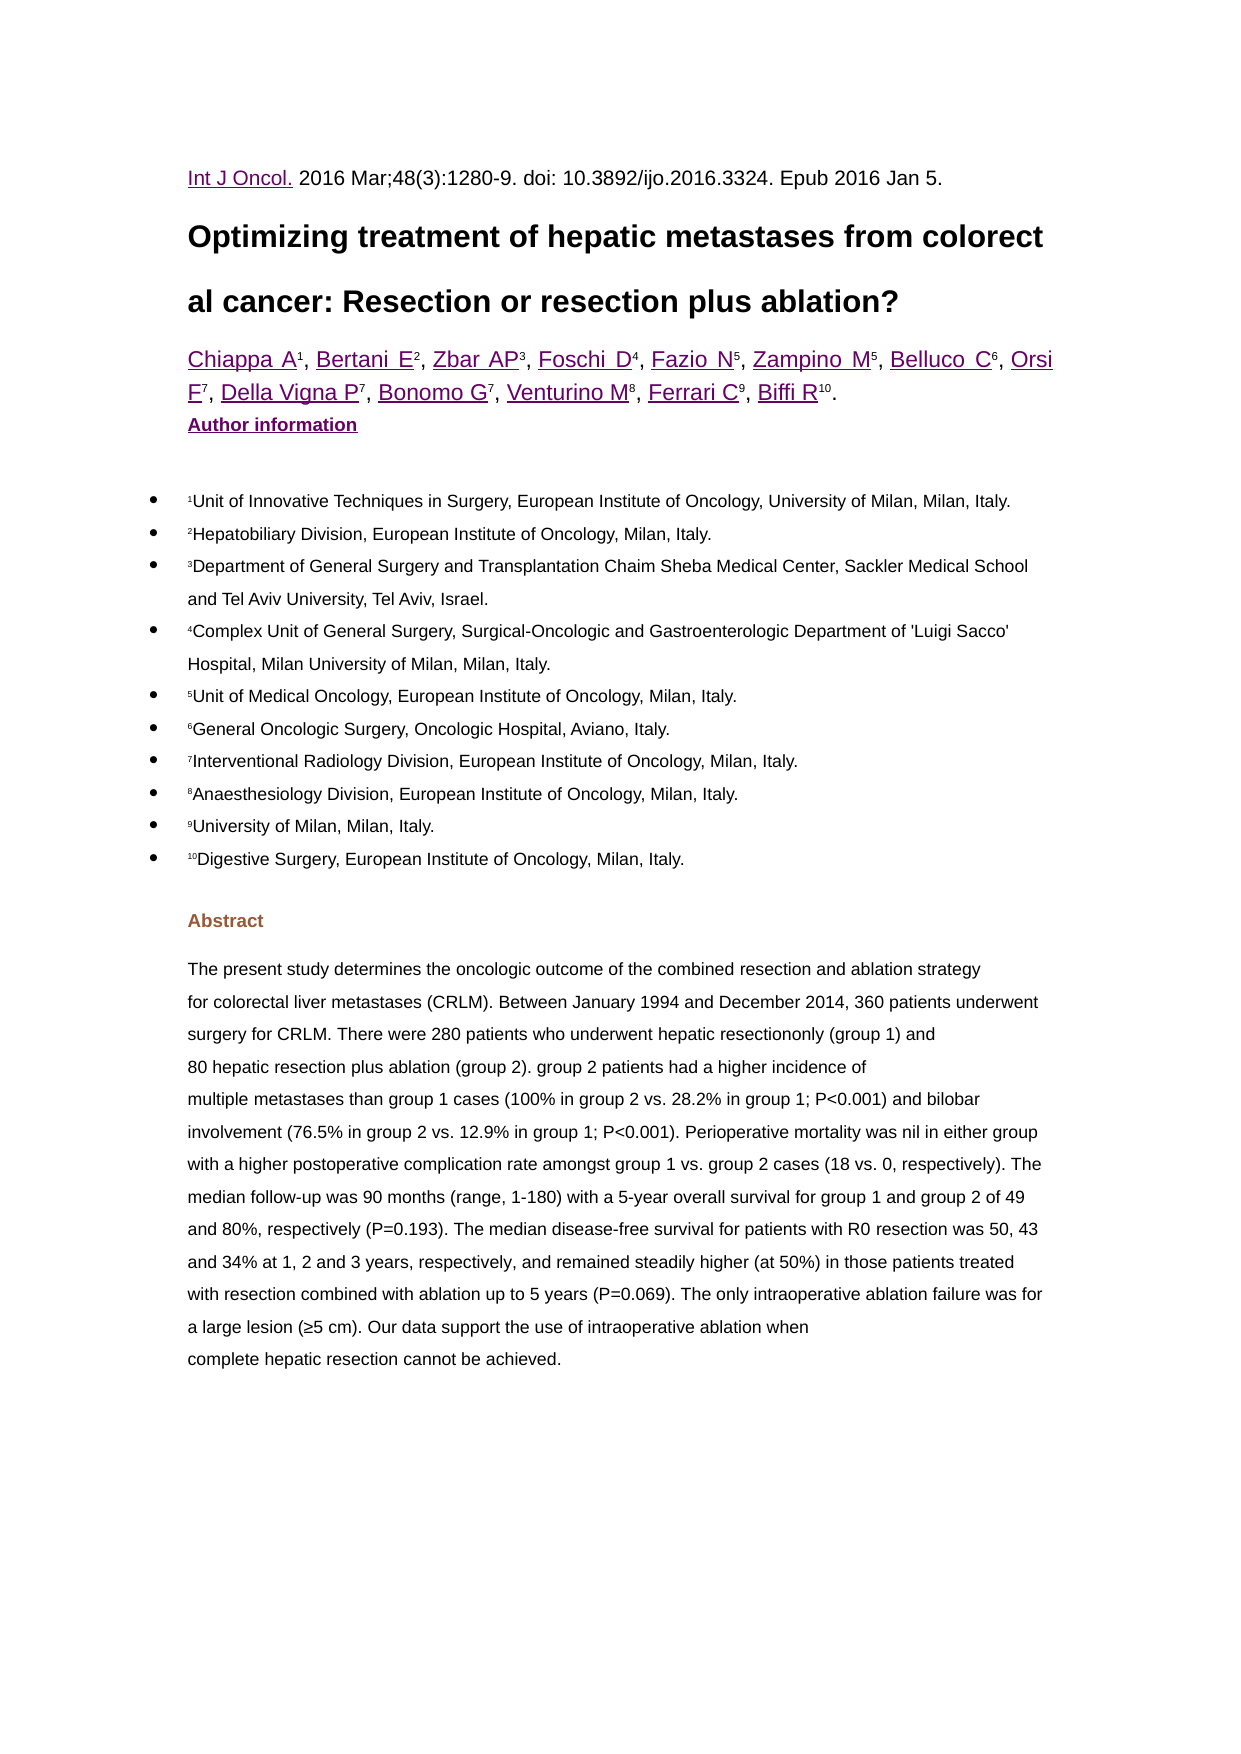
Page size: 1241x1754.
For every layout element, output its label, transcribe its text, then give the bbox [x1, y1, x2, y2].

subtitle Author information [187, 408, 1053, 441]
list 10Digestive Surgery, European Institute of Oncology, Milan, Italy. [150, 843, 1053, 876]
list 5Unit of Medical Oncology, European Institute of Oncology, Milan, Italy. [150, 681, 1053, 713]
list 8Anaesthesiology Division, European Institute of Oncology, Milan, Italy. [150, 778, 1053, 811]
list 7Interventional Radiology Division, European Institute of Oncology, Milan, Italy. [150, 746, 1053, 778]
text Int J Oncol. 2016 Mar;48(3):1280-9. doi: 10.3892/ijo.2016.3324. Epub 2016 Jan 5. [187, 162, 1053, 194]
text Chiappa A1, Bertani E2, Zbar AP3, Foschi D4, Fazio N5, Zampino M5, Belluco C6, Orsi F7, Della Vigna P7, Bonomo G7, Venturino M8, Ferrari C9, Biffi R10. [187, 343, 1053, 408]
list 1Unit of Innovative Techniques in Surgery, European Institute of Oncology, University of Milan, Milan, Italy. [150, 486, 1053, 518]
subtitle Optimizing treatment of hepatic metastases from colorectal cancer: Resection or resection plus ablation? [187, 204, 1053, 334]
list 2Hepatobiliary Division, European Institute of Oncology, Milan, Italy. [150, 518, 1053, 551]
list 4Complex Unit of General Surgery, Surgical-Oncologic and Gastroenterologic Department of 'Luigi Sacco' Hospital, Milan University of Milan, Milan, Italy. [150, 616, 1053, 681]
list 3Department of General Surgery and Transplantation Chaim Sheba Medical Center, Sackler Medical School and Tel Aviv University, Tel Aviv, Israel. [150, 551, 1053, 616]
list 9University of Milan, Milan, Italy. [150, 811, 1053, 843]
subtitle Abstract [187, 905, 1053, 937]
text The present study determines the oncologic outcome of the combined resection and ablation strategy for colorectal liver metastases (CRLM). Between January 1994 and December 2014, 360 patients underwent surgery for CRLM. There were 280 patients who underwent hepatic resectiononly (group 1) and 80 hepatic resection plus ablation (group 2). group 2 patients had a higher incidence of multiple metastases than group 1 cases (100% in group 2 vs. 28.2% in group 1; P<0.001) and bilobar involvement (76.5% in group 2 vs. 12.9% in group 1; P<0.001). Perioperative mortality was nil in either group with a higher postoperative complication rate amongst group 1 vs. group 2 cases (18 vs. 0, respectively). The median follow-up was 90 months (range, 1-180) with a 5-year overall survival for group 1 and group 2 of 49 and 80%, respectively (P=0.193). The median disease-free survival for patients with R0 resection was 50, 43 and 34% at 1, 2 and 3 years, respectively, and remained steadily higher (at 50%) in those patients treated with resection combined with ablation up to 5 years (P=0.069). The only intraoperative ablation failure was for a large lesion (≥5 cm). Our data support the use of intraoperative ablation when complete hepatic resection cannot be achieved. [187, 953, 1053, 1376]
list 6General Oncologic Surgery, Oncologic Hospital, Aviano, Italy. [150, 713, 1053, 746]
